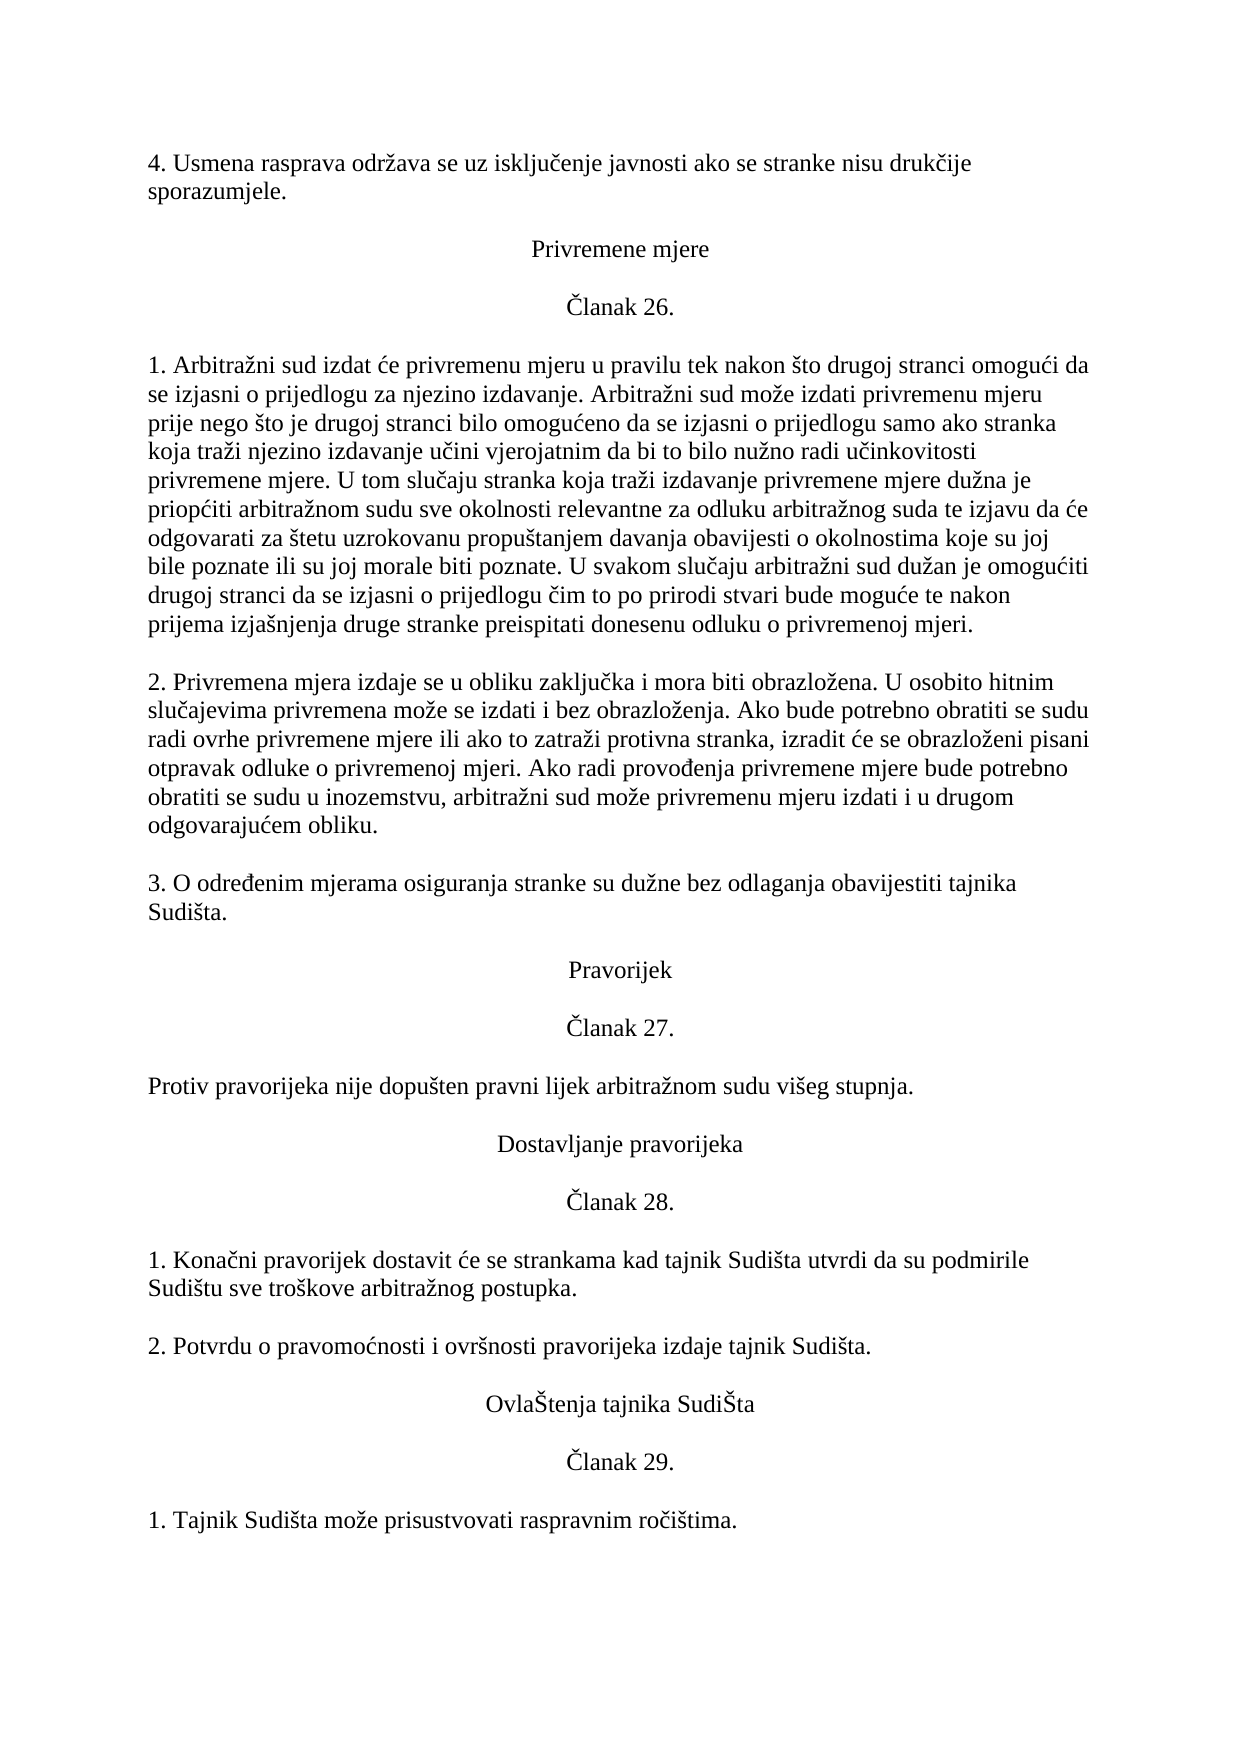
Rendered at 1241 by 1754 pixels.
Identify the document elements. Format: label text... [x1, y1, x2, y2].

text Članak 26. [148, 292, 1093, 321]
text 1. Konačni pravorijek dostavit će se strankama kad tajnik Sudišta utvrdi da su podmirile Sudištu sve troškove arbitražnog postupka. [148, 1245, 1093, 1302]
text Članak 27. [148, 1013, 1093, 1042]
text 2. Potvrdu o pravomoćnosti i ovršnosti pravorijeka izdaje tajnik Sudišta. [148, 1331, 1093, 1360]
text 1. Tajnik Sudišta može prisustvovati raspravnim ročištima. [148, 1505, 1093, 1534]
text OvlaŠtenja tajnika SudiŠta [148, 1389, 1093, 1418]
text Članak 29. [148, 1447, 1093, 1476]
text 1. Arbitražni sud izdat će privremenu mjeru u pravilu tek nakon što drugoj stranci omogući da se izjasni o prijedlogu za njezino izdavanje. Arbitražni sud može izdati privremenu mjeru prije nego što je drugoj stranci bilo omogućeno da se izjasni o prijedlogu samo ako stranka koja traži njezino izdavanje učini vjerojatnim da bi to bilo nužno radi učinkovitosti privremene mjere. U tom slučaju stranka koja traži izdavanje privremene mjere dužna je priopćiti arbitražnom sudu sve okolnosti relevantne za odluku arbitražnog suda te izjavu da će odgovarati za štetu uzrokovanu propuštanjem davanja obavijesti o okolnostima koje su joj bile poznate ili su joj morale biti poznate. U svakom slučaju arbitražni sud dužan je omogućiti drugoj stranci da se izjasni o prijedlogu čim to po prirodi stvari bude moguće te nakon prijema izjašnjenja druge stranke preispitati donesenu odluku o privremenoj mjeri. [148, 350, 1093, 638]
text Dostavljanje pravorijeka [148, 1129, 1093, 1158]
text Pravorijek [148, 955, 1093, 984]
text 3. O određenim mjerama osiguranja stranke su dužne bez odlaganja obavijestiti tajnika Sudišta. [148, 868, 1093, 926]
text Privremene mjere [148, 234, 1093, 263]
text 2. Privremena mjera izdaje se u obliku zaključka i mora biti obrazložena. U osobito hitnim slučajevima privremena može se izdati i bez obrazloženja. Ako bude potrebno obratiti se sudu radi ovrhe privremene mjere ili ako to zatraži protivna stranka, izradit će se obrazloženi pisani otpravak odluke o privremenoj mjeri. Ako radi provođenja privremene mjere bude potrebno obratiti se sudu u inozemstvu, arbitražni sud može privremenu mjeru izdati i u drugom odgovarajućem obliku. [148, 667, 1093, 839]
text Protiv pravorijeka nije dopušten pravni lijek arbitražnom sudu višeg stupnja. [148, 1071, 1093, 1100]
text Članak 28. [148, 1187, 1093, 1216]
text 4. Usmena rasprava održava se uz isključenje javnosti ako se stranke nisu drukčije sporazumjele. [148, 148, 1093, 205]
